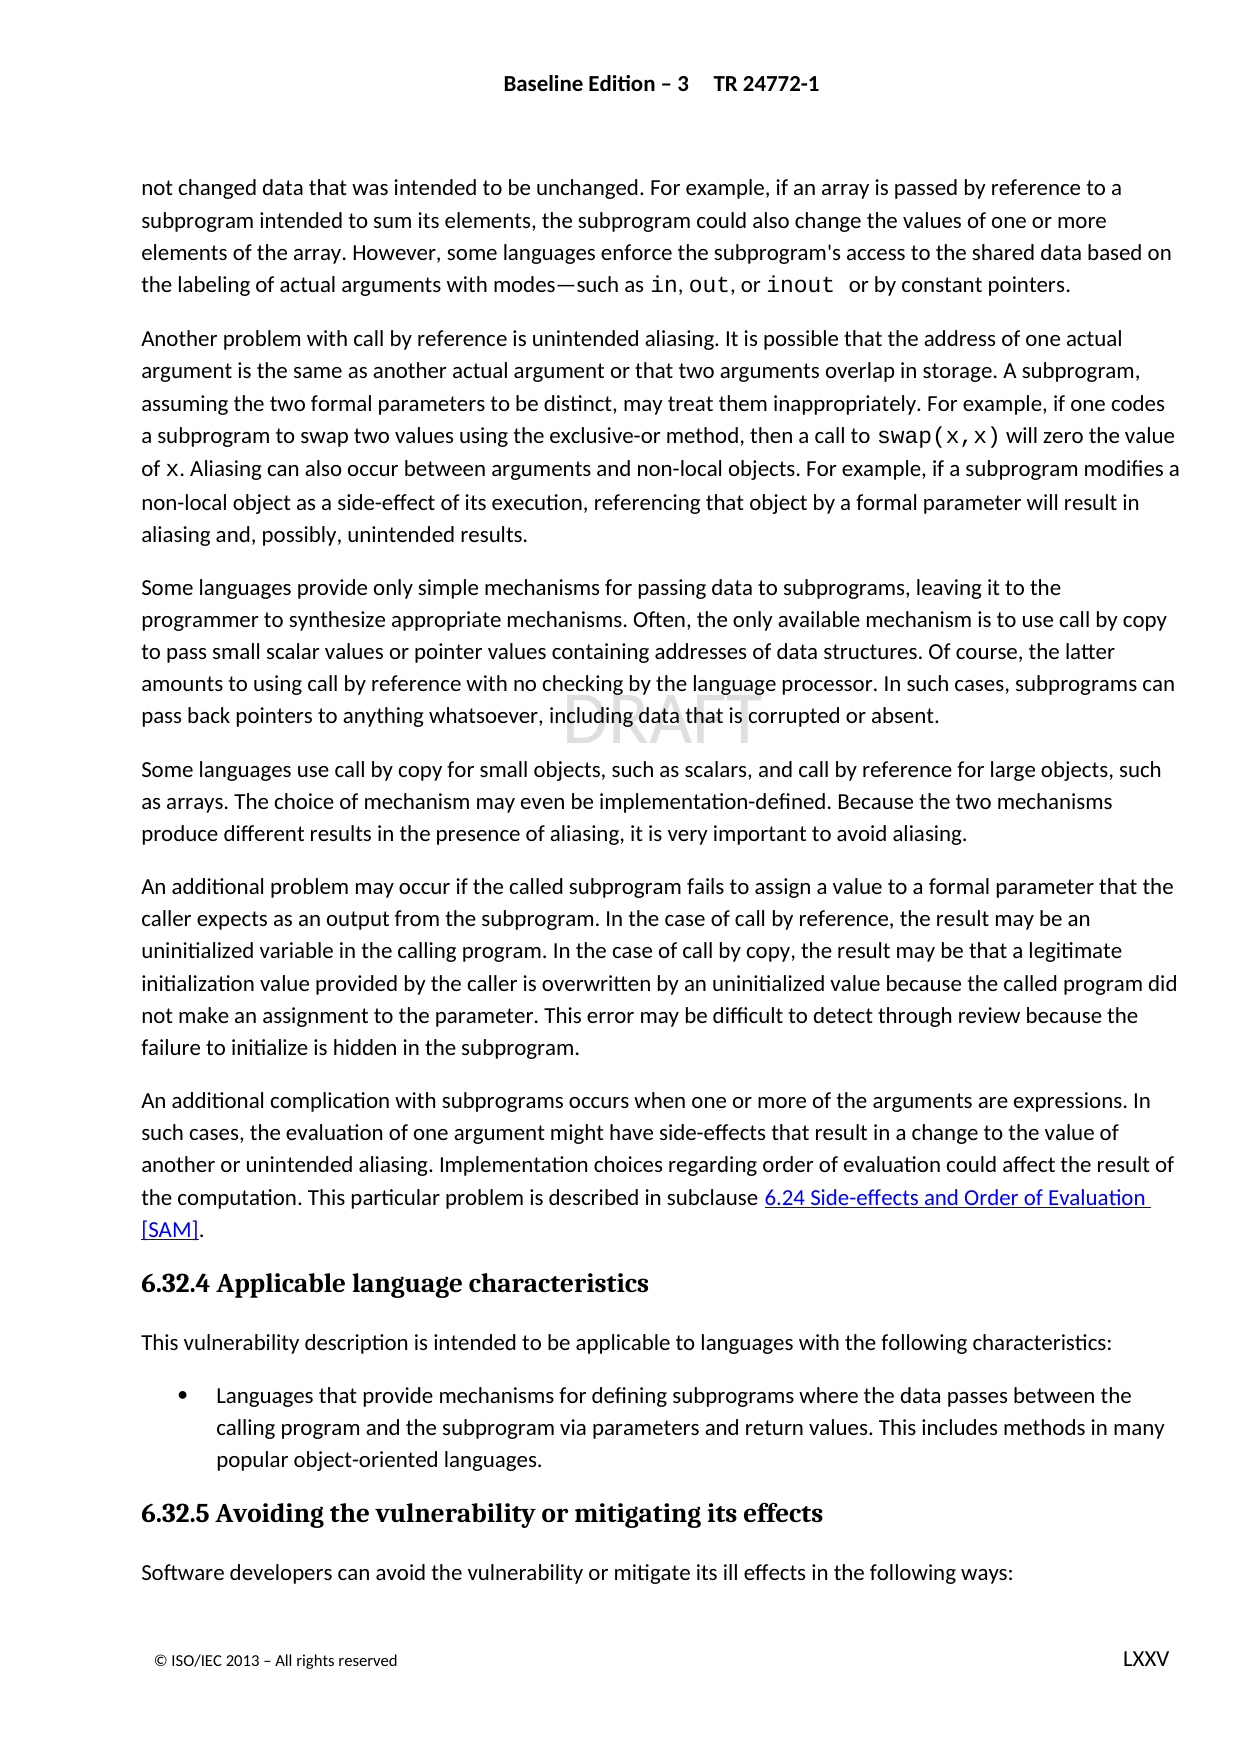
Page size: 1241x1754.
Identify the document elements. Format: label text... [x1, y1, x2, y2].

subtitle 6.32.4 Applicable language characteristics [141, 1268, 1182, 1299]
text This vulnerability description is intended to be applicable to languages with the following characteristics: [141, 1328, 1182, 1356]
text Software developers can avoid the vulnerability or mitigate its ill effects in the following ways: [141, 1558, 1182, 1586]
text An additional complication with subprograms occurs when one or more of the arguments are expressions. In such cases, the evaluation of one argument might have side-effects that result in a change to the value of another or unintended aliasing. Implementation choices regarding order of evaluation could affect the result of the computation. This particular problem is described in subclause 6.24 Side-effects and Order of Evaluation [SAM]. [141, 1086, 1182, 1243]
text Another problem with call by reference is unintended aliasing. It is possible that the address of one actual argument is the same as another actual argument or that two arguments overlap in storage. A subprogram, assuming the two formal parameters to be distinct, may treat them inappropriately. For example, if one codes a subprogram to swap two values using the exclusive-or method, then a call to swap(x,x) will zero the value of x. Aliasing can also occur between arguments and non-local objects. For example, if a subprogram modifies a non-local object as a side-effect of its execution, referencing that object by a formal parameter will result in aliasing and, possibly, unintended results. [141, 324, 1182, 548]
text Some languages use call by copy for small objects, such as scalars, and call by reference for large objects, such as arrays. The choice of mechanism may even be implementation-defined. Because the two mechanisms produce different results in the presence of aliasing, it is very important to avoid aliasing. [141, 755, 1182, 847]
subtitle 6.32.5 Avoiding the vulnerability or mitigating its effects [141, 1498, 1182, 1529]
list Languages that provide mechanisms for defining subprograms where the data passes between the calling program and the subprogram via parameters and return values. This includes methods in many popular object-oriented languages. [178, 1381, 1182, 1473]
text An additional problem may occur if the called subprogram fails to assign a value to a formal parameter that the caller expects as an output from the subprogram. In the case of call by reference, the result may be an uninitialized variable in the calling program. In the case of call by copy, the result may be that a legitimate initialization value provided by the caller is overwritten by an uninitialized value because the called program did not make an assignment to the parameter. This error may be difficult to detect through review because the failure to initialize is hidden in the subprogram. [141, 872, 1182, 1061]
text Some languages provide only simple mechanisms for passing data to subprograms, leaving it to the programmer to synthesize appropriate mechanisms. Often, the only available mechanism is to use call by copy to pass small scalar values or pointer values containing addresses of data structures. Of course, the latter amounts to using call by reference with no checking by the language processor. In such cases, subprograms can pass back pointers to anything whatsoever, including data that is corrupted or absent. [141, 573, 1182, 730]
